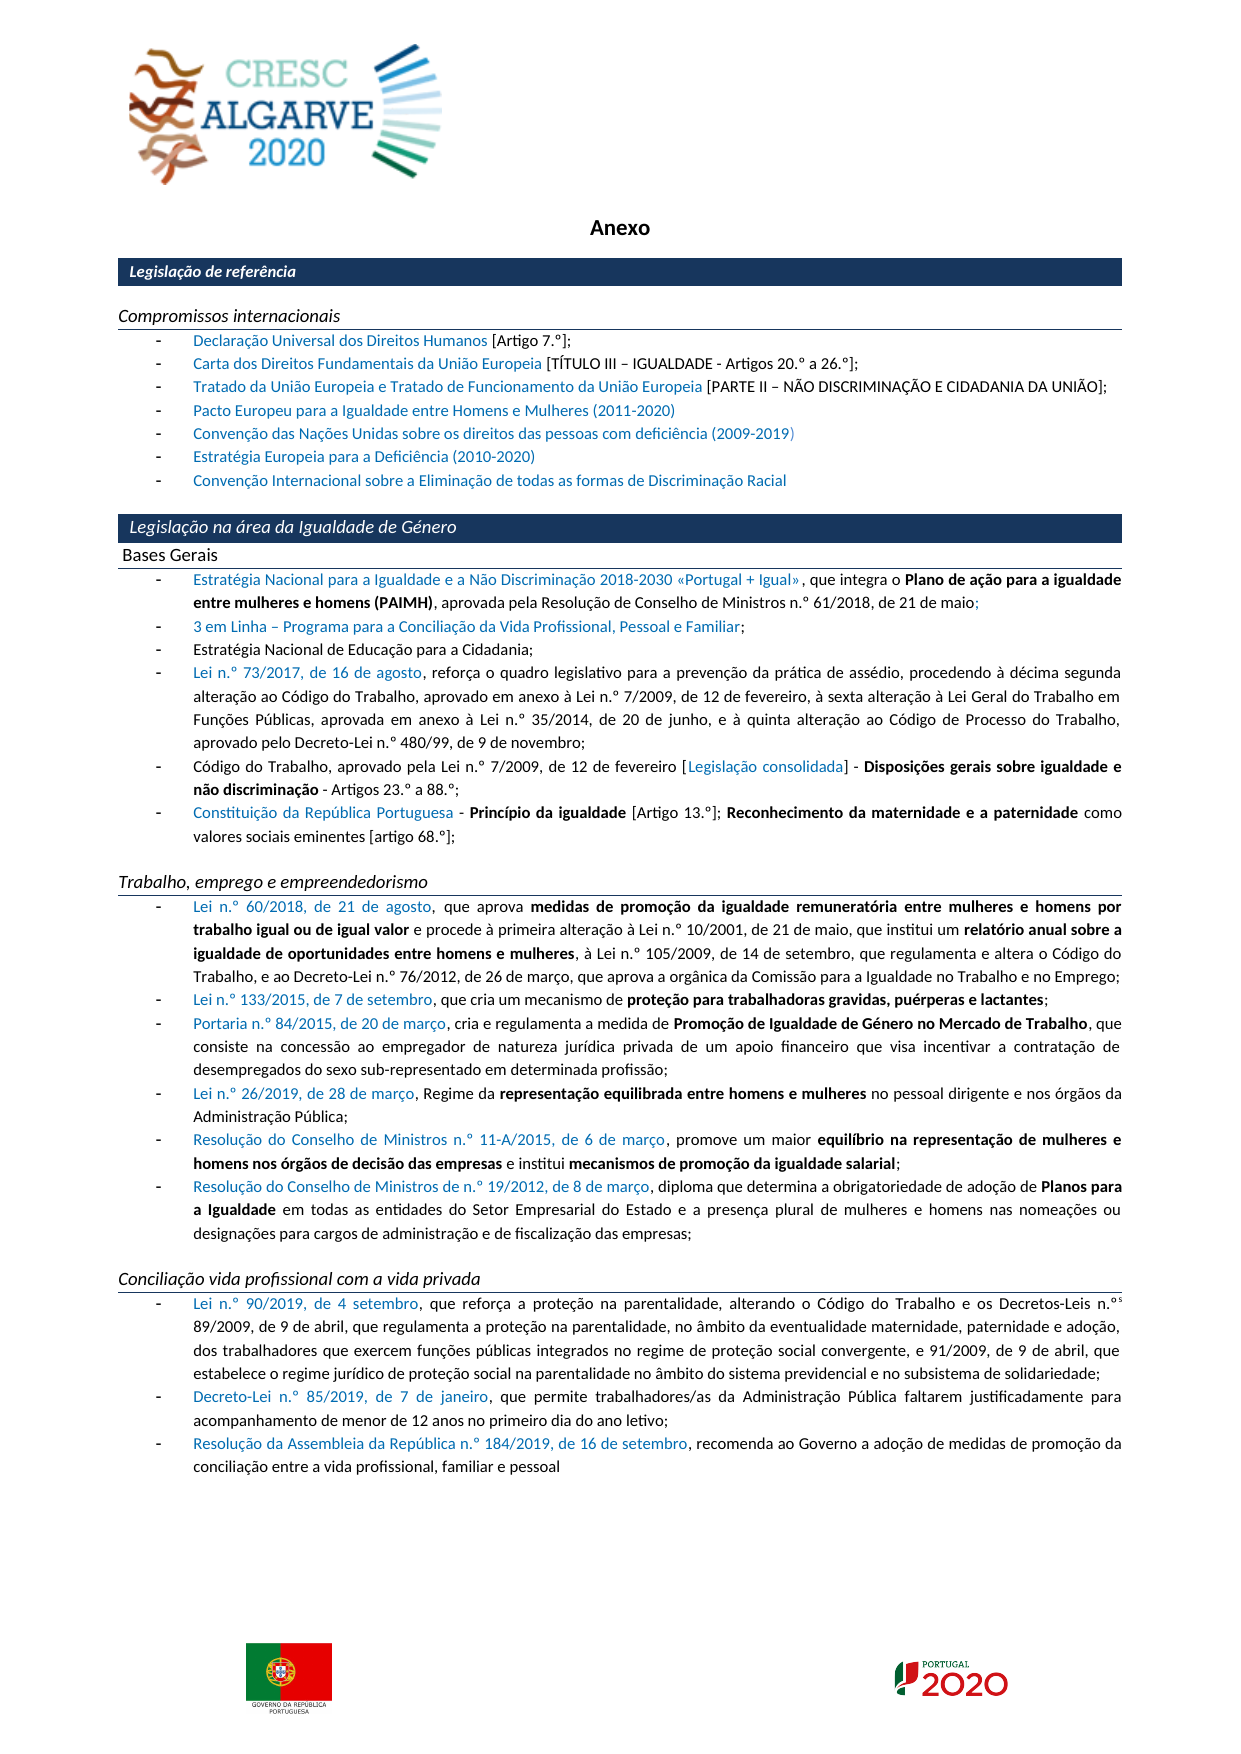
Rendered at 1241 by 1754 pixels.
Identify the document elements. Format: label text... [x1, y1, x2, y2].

text Resolução do Conselho de Ministros de n.º 19/2012, de 8 de março, diploma que determina a obrigatoriedade de adoção de Planos para a Igualdade em todas as entidades do Setor Empresarial do Estado e a presença plural de mulheres e homens nas nomeações ou designações para cargos de administração e de fiscalização das empresas; [156, 1176, 1122, 1243]
text Decreto-Lei n.º 85/2019, de 7 de janeiro, que permite trabalhadores/as da Administração Pública faltarem justificadamente para acompanhamento de menor de 12 anos no primeiro dia do ano letivo; [156, 1387, 1122, 1430]
text Estratégia Europeia para a Deficiência (2010-2020) [156, 446, 1122, 467]
picture [246, 1643, 332, 1714]
text Pacto Europeu para a Igualdade entre Homens e Mulheres (2011-2020) [156, 400, 1122, 420]
text Carta dos Direitos Fundamentais da União Europeia [TÍTULO III – IGUALDADE - Artigos 20.º a 26.º]; [156, 353, 1122, 373]
text Declaração Universal dos Direitos Humanos [Artigo 7.º]; [156, 330, 1122, 350]
picture [894, 1661, 1008, 1696]
text Código do Trabalho, aprovado pela Lei n.º 7/2009, de 12 de fevereiro [Legislação consolidada] - Disposições gerais sobre igualdade e não discriminação - Artigos 23.º a 88.º; [156, 756, 1122, 800]
text Estratégia Nacional para a Igualdade e a Não Discriminação 2018-2030 «Portugal + Igual», que integra o Plano de ação para a igualdade entre mulheres e homens (PAIMH), aprovada pela Resolução de Conselho de Ministros n.º 61/2018, de 21 de maio; [156, 569, 1122, 613]
text Tratado da União Europeia e Tratado de Funcionamento da União Europeia [PARTE II – NÃO DISCRIMINAÇÃO E CIDADANIA DA UNIÃO]; [156, 376, 1122, 397]
text Lei n.º 73/2017, de 16 de agosto, reforça o quadro legislativo para a prevenção da prática de assédio, procedendo à décima segunda alteração ao Código do Trabalho, aprovado em anexo à Lei n.º 7/2009, de 12 de fevereiro, à sexta alteração à Lei Geral do Trabalho em Funções Públicas, aprovada em anexo à Lei n.º 35/2014, de 20 de junho, e à quinta alteração ao Código de Processo do Trabalho, aprovado pelo Decreto-Lei n.º 480/99, de 9 de novembro; [156, 663, 1122, 753]
text Lei n.º 60/2018, de 21 de agosto, que aprova medidas de promoção da igualdade remuneratória entre mulheres e homens por trabalho igual ou de igual valor e procede à primeira alteração à Lei n.º 10/2001, de 21 de maio, que institui um relatório anual sobre a igualdade de oportunidades entre homens e mulheres, à Lei n.º 105/2009, de 14 de setembro, que regulamenta e altera o Código do Trabalho, e ao Decreto-Lei n.º 76/2012, de 26 de março, que aprova a orgânica da Comissão para a Igualdade no Trabalho e no Emprego; [156, 896, 1122, 987]
text Estratégia Nacional de Educação para a Cidadania; [156, 639, 1122, 660]
table_header Legislação na área da Igualdade de Género [118, 514, 1122, 543]
text Trabalho, emprego e empreendedorismo [118, 870, 1122, 895]
text Conciliação vida profissional com a vida privada [118, 1267, 1122, 1292]
text Convenção das Nações Unidas sobre os direitos das pessoas com deficiência (2009-2019) [156, 423, 1122, 443]
table_header Legislação de referência [118, 258, 1122, 286]
text Lei n.º 133/2015, de 7 de setembro, que cria um mecanismo de proteção para trabalhadoras gravidas, puérperas e lactantes; [156, 990, 1122, 1010]
text Resolução da Assembleia da República n.º 184/2019, de 16 de setembro, recomenda ao Governo a adoção de medidas de promoção da conciliação entre a vida profissional, familiar e pessoal [156, 1433, 1122, 1477]
text Bases Gerais [118, 543, 1122, 568]
picture [129, 44, 442, 185]
text Resolução do Conselho de Ministros n.º 11-A/2015, de 6 de março, promove um maior equilíbrio na representação de mulheres e homens nos órgãos de decisão das empresas e institui mecanismos de promoção da igualdade salarial; [156, 1130, 1122, 1173]
text Portaria n.º 84/2015, de 20 de março, cria e regulamenta a medida de Promoção de Igualdade de Género no Mercado de Trabalho, que consiste na concessão ao empregador de natureza jurídica privada de um apoio financeiro que visa incentivar a contratação de desempregados do sexo sub-representado em determinada profissão; [156, 1013, 1122, 1080]
text Convenção Internacional sobre a Eliminação de todas as formas de Discriminação Racial [156, 470, 1122, 490]
text Anexo [118, 213, 1122, 241]
text Constituição da República Portuguesa - Princípio da igualdade [Artigo 13.º]; Reconhecimento da maternidade e a paternidade como valores sociais eminentes [artigo 68.º]; [156, 803, 1122, 846]
text Lei n.º 90/2019, de 4 setembro, que reforça a proteção na parentalidade, alterando o Código do Trabalho e os Decretos-Leis n.ºs 89/2009, de 9 de abril, que regulamenta a proteção na parentalidade, no âmbito da eventualidade maternidade, paternidade e adoção, dos trabalhadores que exercem funções públicas integrados no regime de proteção social convergente, e 91/2009, de 9 de abril, que estabelece o regime jurídico de proteção social na parentalidade no âmbito do sistema previdencial e no subsistema de solidariedade; [156, 1293, 1122, 1383]
text 3 em Linha – Programa para a Conciliação da Vida Profissional, Pessoal e Familiar; [156, 616, 1122, 636]
text Compromissos internacionais [118, 304, 1122, 329]
text Lei n.º 26/2019, de 28 de março, Regime da representação equilibrada entre homens e mulheres no pessoal dirigente e nos órgãos da Administração Pública; [156, 1083, 1122, 1127]
